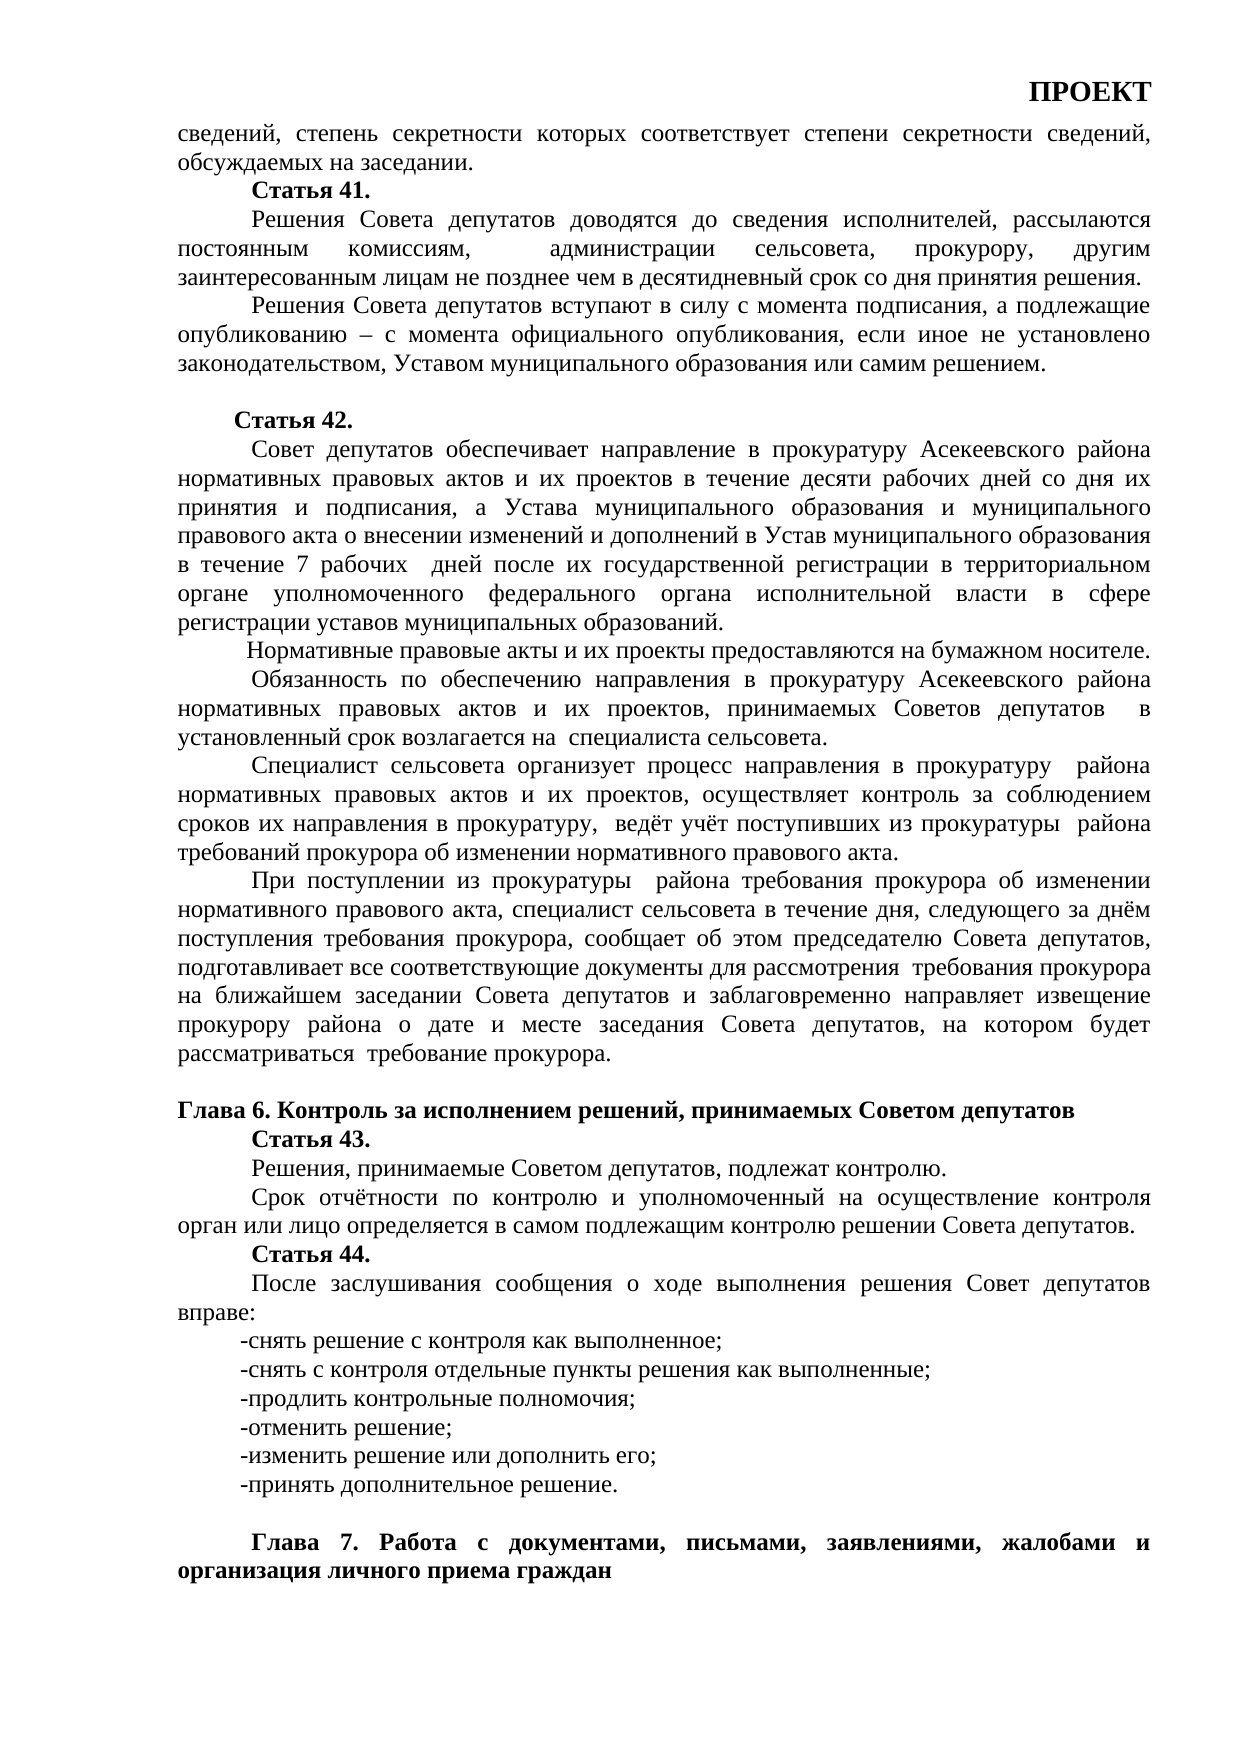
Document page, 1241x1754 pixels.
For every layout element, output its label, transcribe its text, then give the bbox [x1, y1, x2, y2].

text Нормативные правовые акты и их проекты предоставляются на бумажном носителе. [177, 636, 1152, 664]
text Статья 44. [177, 1239, 1152, 1268]
text После заслушивания сообщения о ходе выполнения решения Совет депутатов вправе: [177, 1268, 1152, 1326]
text При поступлении из прокуратуры района требования прокурора об изменении нормативного правового акта, специалист сельсовета в течение дня, следующего за днём поступления требования прокурора, сообщает об этом председателю Совета депутатов, подготавливает все соответствующие документы для рассмотрения требования прокурора на ближайшем заседании Совета депутатов и заблаговременно направляет извещение прокурору района о дате и месте заседания Совета депутатов, на котором будет рассматриваться требование прокурора. [177, 866, 1152, 1067]
text Совет депутатов обеспечивает направление в прокуратуру Асекеевского района нормативных правовых актов и их проектов в течение десяти рабочих дней со дня их принятия и подписания, а Устава муниципального образования и муниципального правового акта о внесении изменений и дополнений в Устав муниципального образования в течение 7 рабочих дней после их государственной регистрации в территориальном органе уполномоченного федерального органа исполнительной власти в сфере регистрации уставов муниципальных образований. [177, 434, 1152, 636]
text -принять дополнительное решение. [177, 1469, 1152, 1498]
text Решения Совета депутатов вступают в силу с момента подписания, а подлежащие опубликованию – с момента официального опубликования, если иное не установлено законодательством, Уставом муниципального образования или самим решением. [177, 291, 1152, 377]
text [177, 118, 1152, 176]
text -снять с контроля отдельные пункты решения как выполненные; [177, 1354, 1152, 1383]
text Глава 7. Работа с документами, письмами, заявлениями, жалобами и организация личного приема граждан [177, 1527, 1152, 1584]
text -продлить контрольные полномочия; [177, 1383, 1152, 1412]
text Статья 42. [177, 406, 1152, 434]
text Решения, принимаемые Советом депутатов, подлежат контролю. [177, 1153, 1152, 1182]
text Обязанность по обеспечению направления в прокуратуру Асекеевского района нормативных правовых актов и их проектов, принимаемых Советов депутатов в установленный срок возлагается на специалиста сельсовета. [177, 664, 1152, 751]
text -снять решение с контроля как выполненное; [177, 1326, 1152, 1354]
text Решения Совета депутатов доводятся до сведения исполнителей, рассылаются постоянным комиссиям, администрации сельсовета, прокурору, другим заинтересованным лицам не позднее чем в десятидневный срок со дня принятия решения. [177, 204, 1152, 291]
text -отменить решение; [177, 1412, 1152, 1441]
text Статья 41. [177, 176, 1152, 204]
text Глава 6. Контроль за исполнением решений, принимаемых Советом депутатов [177, 1096, 1152, 1124]
text -изменить решение или дополнить его; [177, 1441, 1152, 1469]
text Статья 43. [177, 1124, 1152, 1153]
text Специалист сельсовета организует процесс направления в прокуратуру района нормативных правовых актов и их проектов, осуществляет контроль за соблюдением сроков их направления в прокуратуру, ведёт учёт поступивших из прокуратуры района требований прокурора об изменении нормативного правового акта. [177, 751, 1152, 866]
text Срок отчётности по контролю и уполномоченный на осуществление контроля орган или лицо определяется в самом подлежащим контролю решении Совета депутатов. [177, 1182, 1152, 1239]
